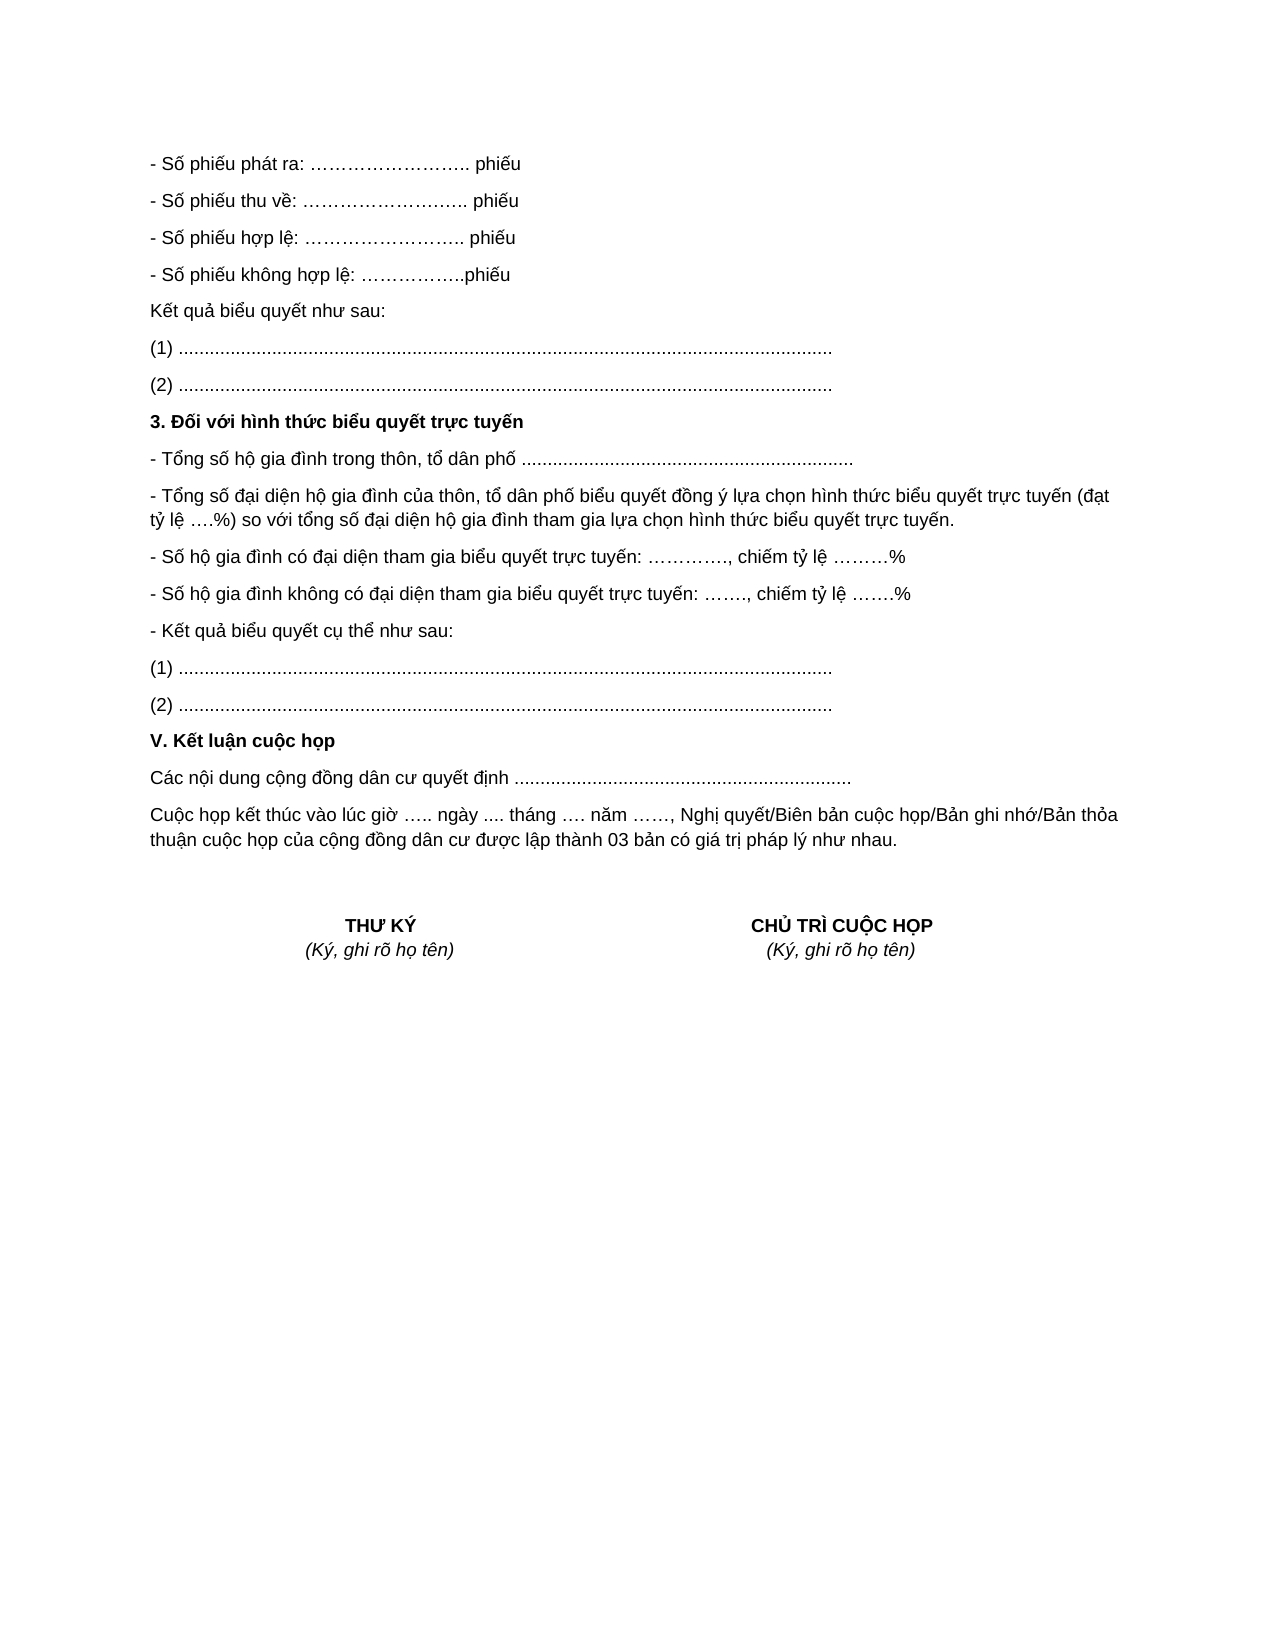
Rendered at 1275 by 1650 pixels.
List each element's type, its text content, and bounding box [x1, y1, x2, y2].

text Các nội dung cộng đồng dân cư quyết định ................................................................. [150, 764, 1125, 789]
text 3. Đối với hình thức biểu quyết trực tuyến [150, 408, 1125, 432]
text (1) .............................................................................................................................. [150, 334, 1125, 359]
text - Số phiếu phát ra: …………………….. phiếu [150, 150, 1125, 174]
text - Số phiếu hợp lệ: …………………….. phiếu [150, 224, 1125, 248]
text - Số phiếu không hợp lệ: ……………..phiếu [150, 261, 1125, 285]
text (1) .............................................................................................................................. [150, 654, 1125, 678]
text - Tổng số hộ gia đình trong thôn, tổ dân phố ................................................................ [150, 445, 1125, 469]
table_header THƯ KÝ (Ký, ghi rõ họ tên) [150, 899, 611, 973]
text Cuộc họp kết thúc vào lúc giờ ….. ngày .... tháng …. năm ……, Nghị quyết/Biên bản cuộc họp/Bản ghi nhớ/Bản thỏa thuận cuộc họp của cộng đồng dân cư được lập thành 03 bản có giá trị pháp lý như nhau. [150, 801, 1125, 850]
text Kết quả biểu quyết như sau: [150, 297, 1125, 322]
text V. Kết luận cuộc họp [150, 727, 1125, 752]
table_header CHỦ TRÌ CUỘC HỌP (Ký, ghi rõ họ tên) [611, 899, 1072, 973]
text (2) .............................................................................................................................. [150, 371, 1125, 396]
text - Số hộ gia đình có đại diện tham gia biểu quyết trực tuyến: …………., chiếm tỷ lệ ………% [150, 543, 1125, 567]
text - Kết quả biểu quyết cụ thể như sau: [150, 617, 1125, 641]
text - Tổng số đại diện hộ gia đình của thôn, tổ dân phố biểu quyết đồng ý lựa chọn hình thức biểu quyết trực tuyến (đạt tỷ lệ ….%) so với tổng số đại diện hộ gia đình tham gia lựa chọn hình thức biểu quyết trực tuyến. [150, 482, 1125, 531]
text (2) .............................................................................................................................. [150, 691, 1125, 715]
text - Số phiếu thu về: ………………….….. phiếu [150, 187, 1125, 211]
text - Số hộ gia đình không có đại diện tham gia biểu quyết trực tuyến: ……., chiếm tỷ lệ …….% [150, 580, 1125, 604]
